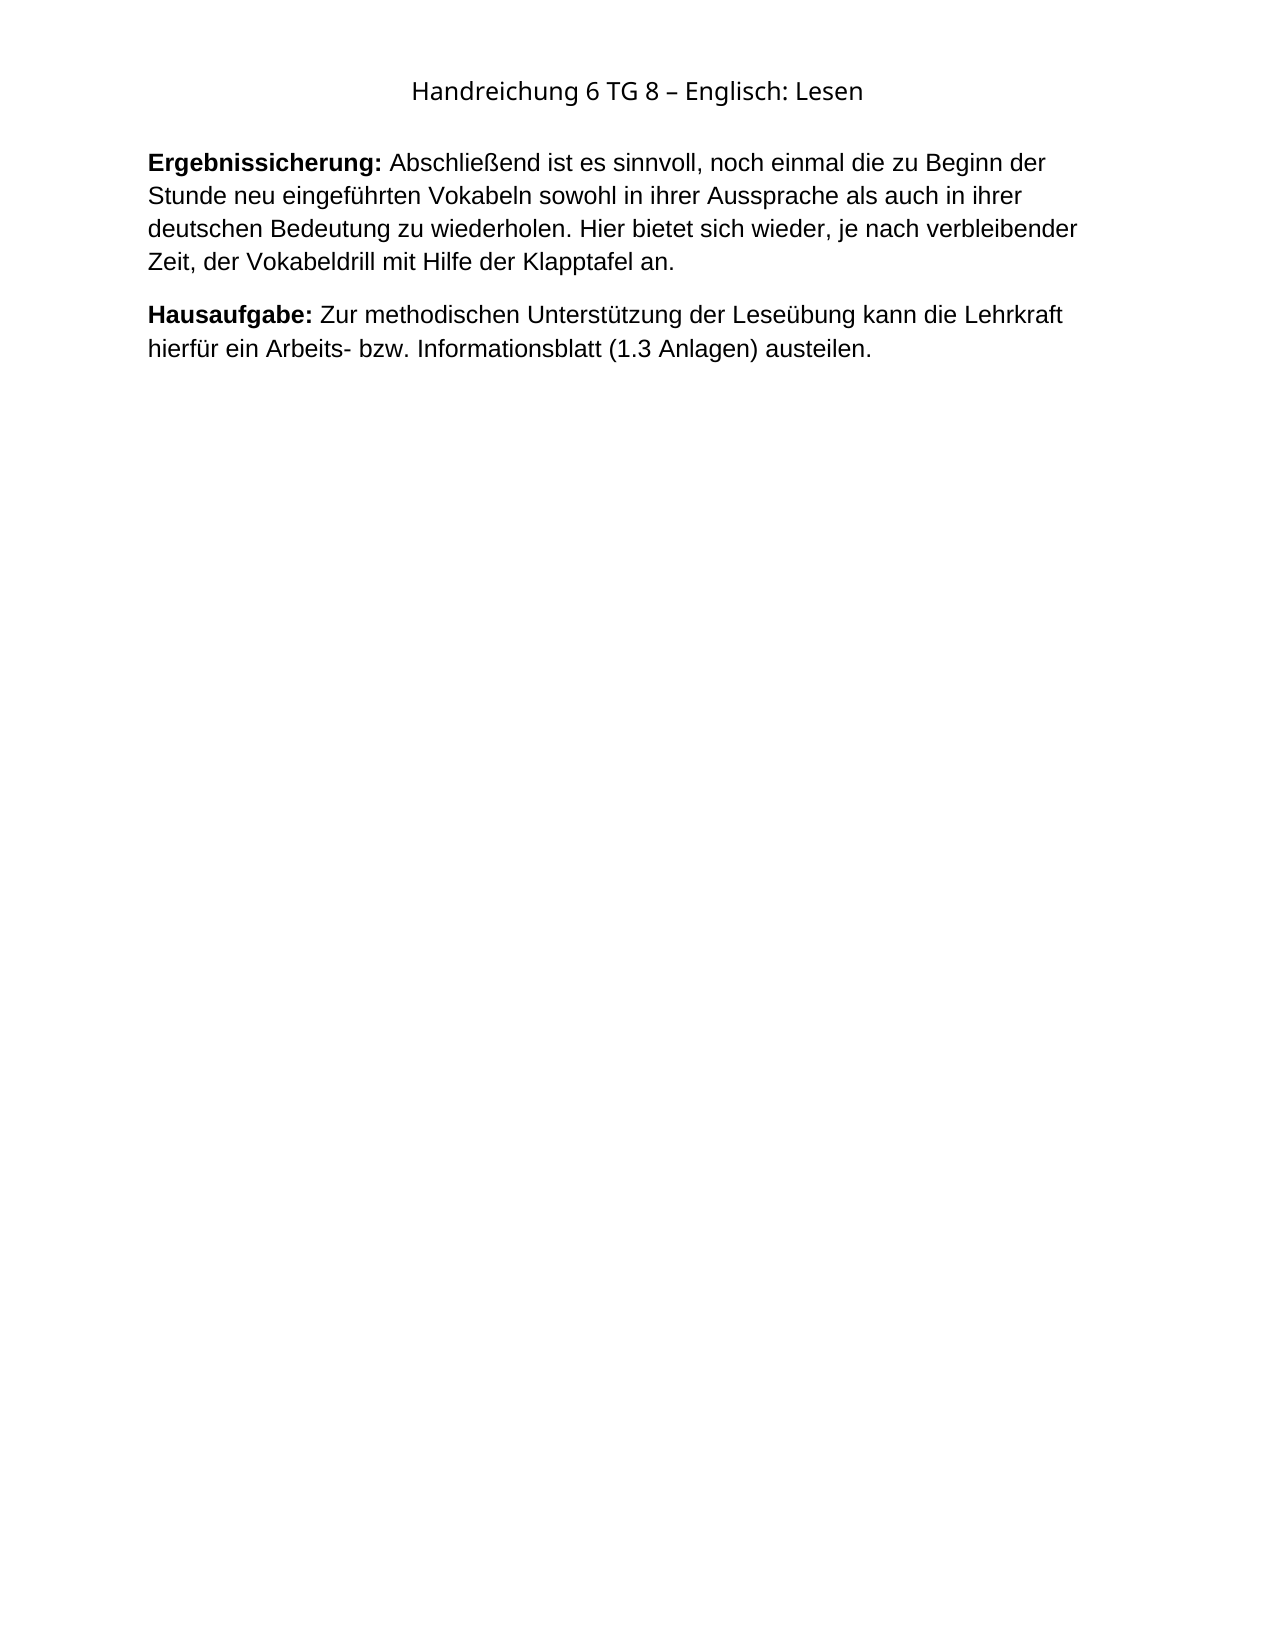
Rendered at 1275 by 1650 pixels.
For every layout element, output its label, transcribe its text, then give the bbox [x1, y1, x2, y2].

text Ergebnissicherung: Abschließend ist es sinnvoll, noch einmal die zu Beginn der Stunde neu eingeführten Vokabeln sowohl in ihrer Aussprache als auch in ihrer deutschen Bedeutung zu wiederholen. Hier bietet sich wieder, je nach verbleibender Zeit, der Vokabeldrill mit Hilfe der Klapptafel an. [148, 148, 1127, 275]
text Hausaufgabe: Zur methodischen Unterstützung der Leseübung kann die Lehrkraft hierfür ein Arbeits- bzw. Informationsblatt (1.3 Anlagen) austeilen. [148, 301, 1127, 362]
